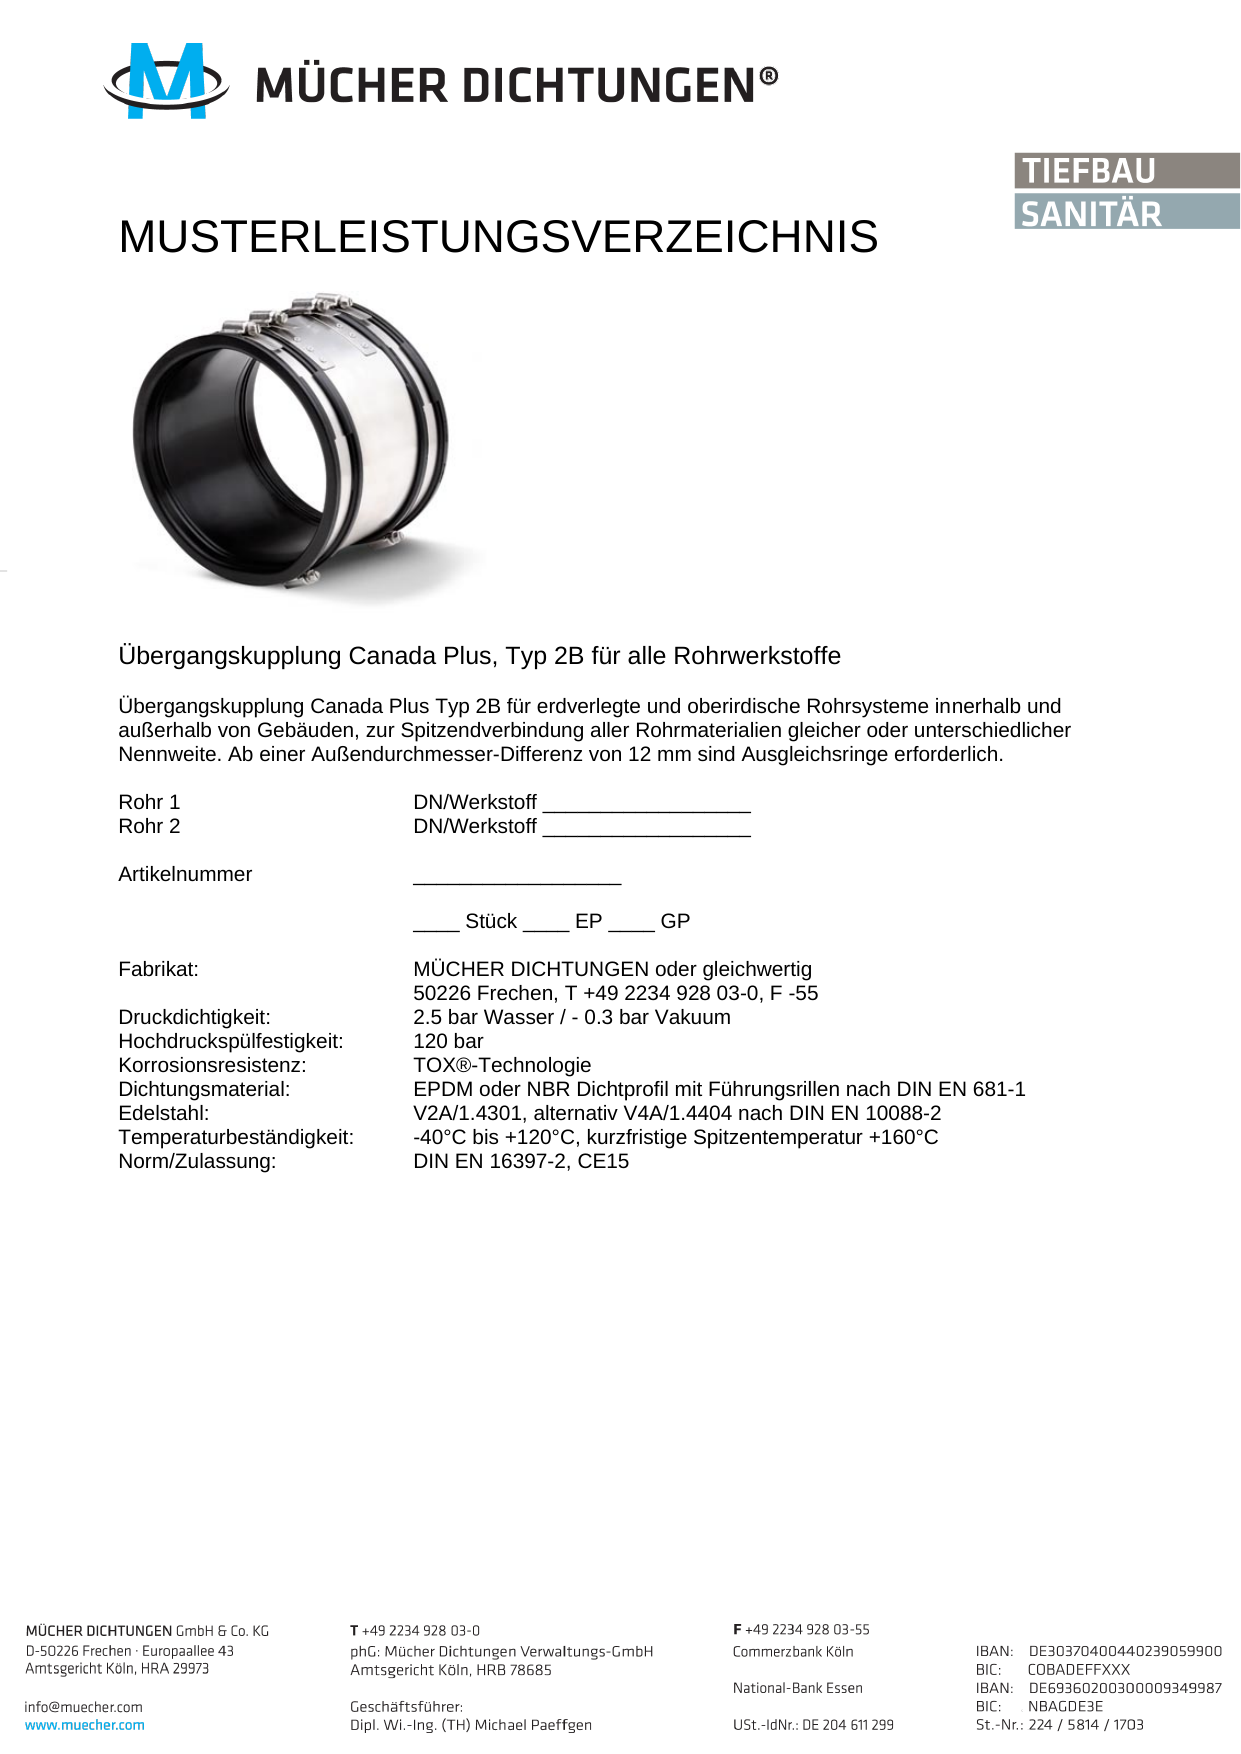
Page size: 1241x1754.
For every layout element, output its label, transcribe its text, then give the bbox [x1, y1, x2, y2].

text Edelstahl: V2A/1.4301, alternativ V4A/1.4404 nach DIN EN 10088-2 [118, 1101, 1092, 1125]
text Artikelnummer __________________ [118, 861, 1092, 885]
picture [148, 43, 185, 94]
text Übergangskupplung Canada Plus Typ 2B für erdverlegte und oberirdische Rohrsysteme innerhalb und außerhalb von Gebäuden, zur Spitzendverbindung aller Rohrmaterialien gleicher oder unterschiedlicher Nennweite. Ab einer Außendurchmesser-Differenz von 12 mm sind Ausgleichsringe erforderlich. [118, 694, 1092, 766]
text Fabrikat: MÜCHER DICHTUNGEN oder gleichwertig [118, 957, 1092, 981]
text ____ Stück ____ EP ____ GP [118, 909, 1092, 933]
text Rohr 2 DN/Werkstoff __________________ [118, 813, 1092, 837]
text MUSTERLEISTUNGSVERZEICHNIS [118, 210, 1092, 263]
text 50226 Frechen, T +49 2234 928 03-0, F -55 [118, 981, 1092, 1005]
text Temperaturbeständigkeit: -40°C bis +120°C, kurzfristige Spitzentemperatur +160°C [118, 1125, 1092, 1149]
text Korrosionsresistenz: TOX®-Technologie [118, 1053, 1092, 1077]
text Druckdichtigkeit: 2.5 bar Wasser / - 0.3 bar Vakuum [118, 1005, 1092, 1029]
text Dichtungsmaterial: EPDM oder NBR Dichtprofil mit Führungsrillen nach DIN EN 681-1 [118, 1077, 1092, 1101]
picture [0, 43, 1241, 1733]
text Übergangskupplung Canada Plus, Typ 2B für alle Rohrwerkstoffe [118, 641, 1092, 670]
text Rohr 1 DN/Werkstoff __________________ [118, 789, 1092, 813]
text Norm/Zulassung: DIN EN 16397-2, CE15 [118, 1149, 1092, 1173]
text Hochdruckspülfestigkeit: 120 bar [118, 1029, 1092, 1053]
